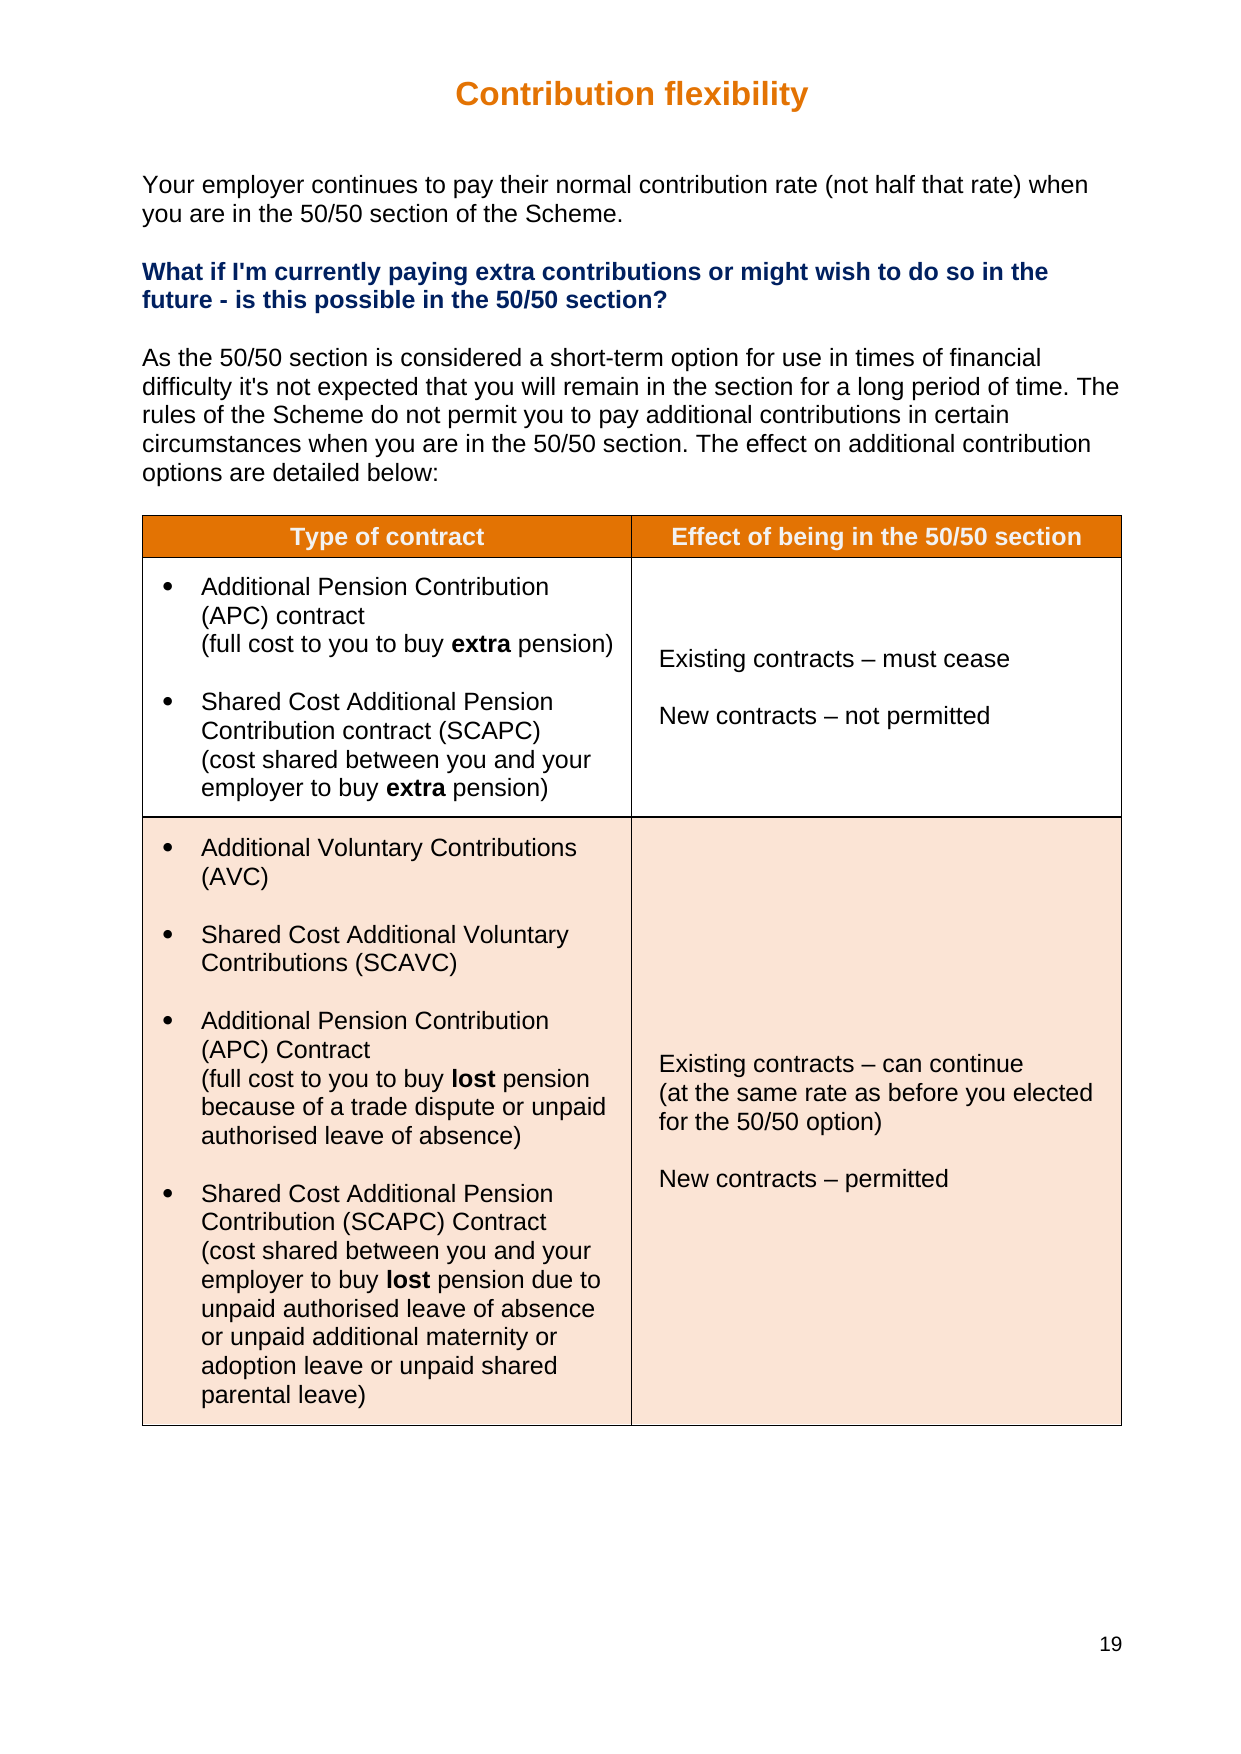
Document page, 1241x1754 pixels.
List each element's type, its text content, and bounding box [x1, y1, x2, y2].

table_cell Existing contracts – must cease New contracts – not permitted [632, 558, 1121, 816]
list What if I'm currently paying extra contributions or might wish to do so in the future - is this possible in the 50/50 section? [142, 256, 1122, 314]
table_cell Additional Pension Contribution (APC) contract (full cost to you to buy extra pension) Shared Cost Additional Pension Contribution contract (SCAPC) (cost shared between you and your employer to buy extra pension) [143, 558, 631, 816]
table_header Type of contract [143, 516, 631, 557]
table_cell Additional Voluntary Contributions (AVC) Shared Cost Additional Voluntary Contributions (SCAVC) Additional Pension Contribution (APC) Contract (full cost to you to buy lost pension because of a trade dispute or unpaid authorised leave of absence) Shared Cost Additional Pension Contribution (SCAPC) Contract (cost shared between you and your employer to buy lost pension due to unpaid authorised leave of absence or unpaid additional maternity or adoption leave or unpaid shared parental leave) [143, 818, 631, 1424]
text Your employer continues to pay their normal contribution rate (not half that rate) when you are in the 50/50 section of the Scheme. [142, 170, 1122, 228]
table_header Effect of being in the 50/50 section [632, 516, 1121, 557]
list As the 50/50 section is considered a short-term option for use in times of financial difficulty it's not expected that you will remain in the section for a long period of time. The rules of the Scheme do not permit you to pay additional contributions in certain circumstances when you are in the 50/50 section. The effect on additional contribution options are detailed below: [142, 343, 1122, 486]
table_cell Existing contracts – can continue (at the same rate as before you elected for the 50/50 option) New contracts – permitted [632, 818, 1121, 1424]
